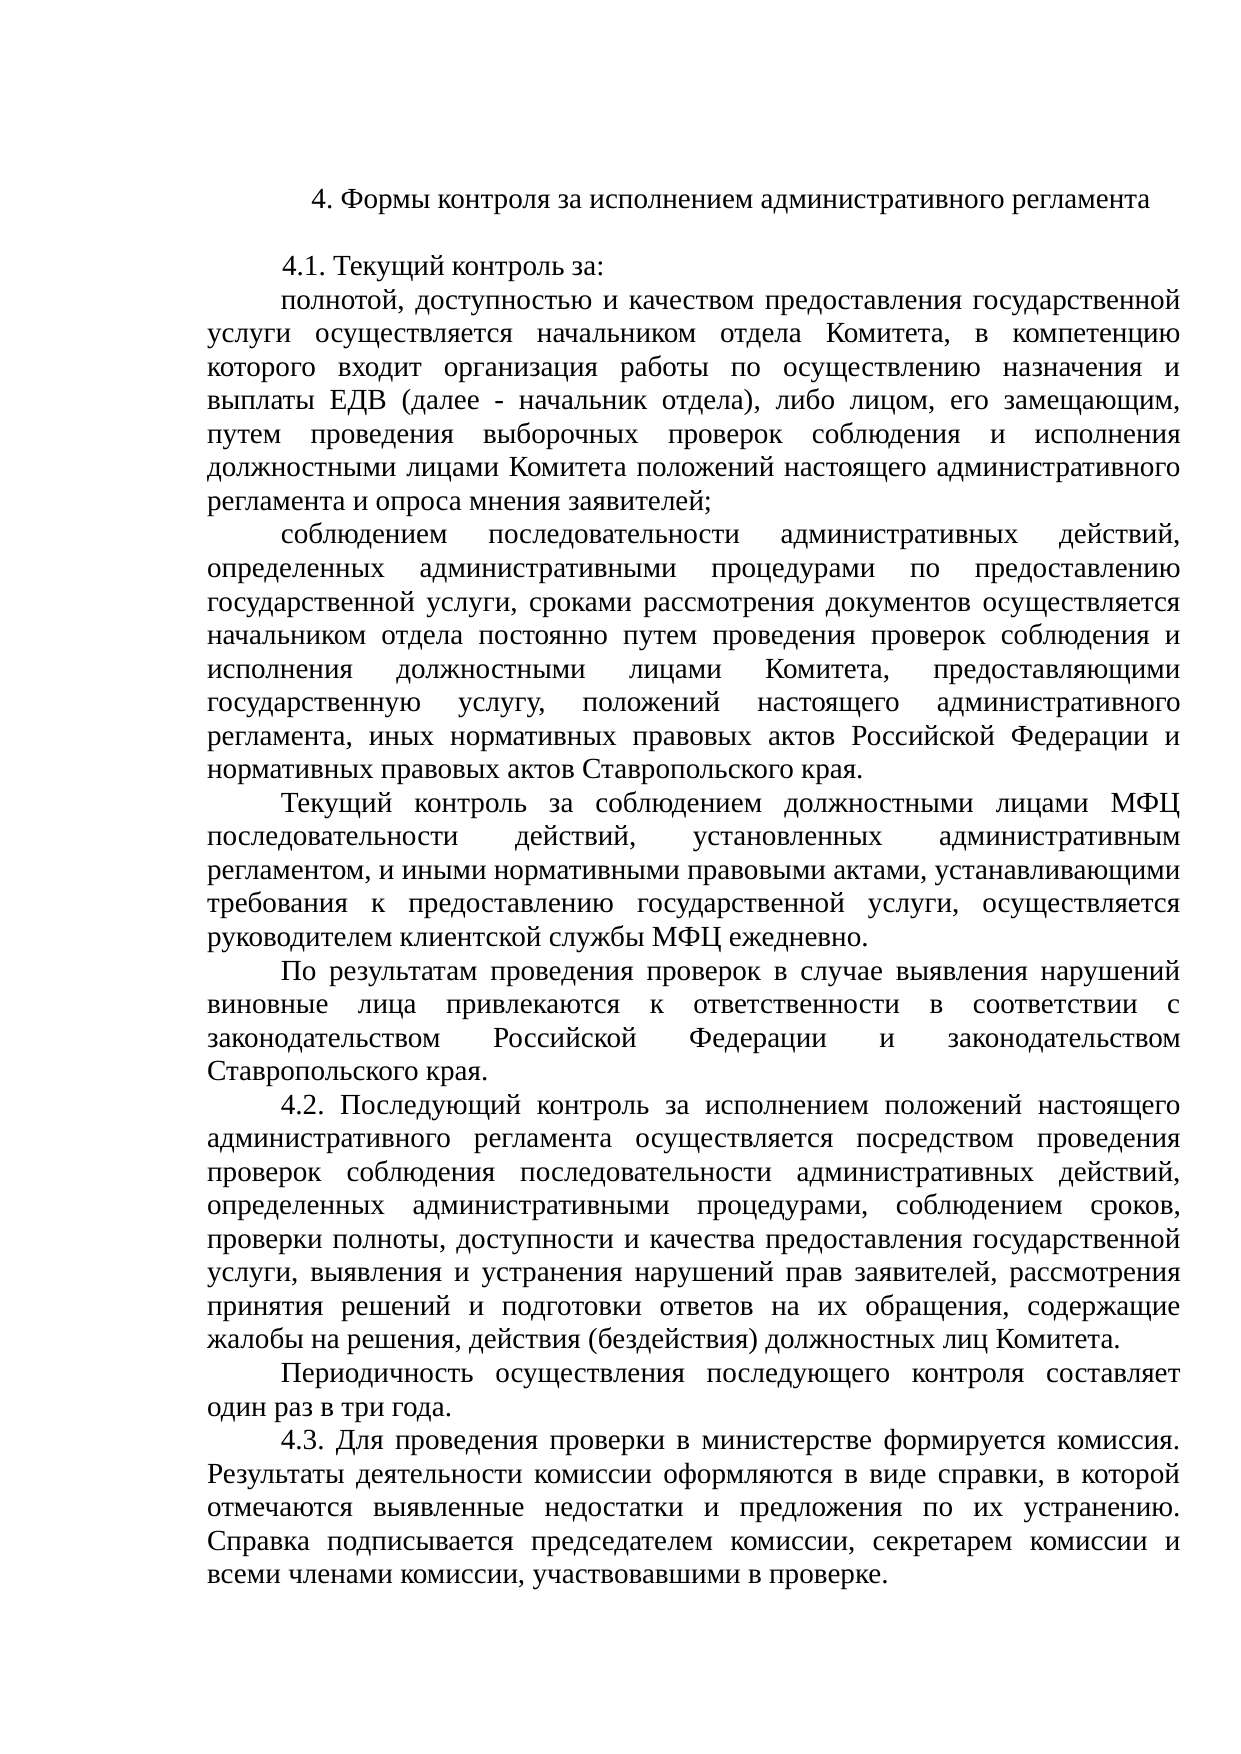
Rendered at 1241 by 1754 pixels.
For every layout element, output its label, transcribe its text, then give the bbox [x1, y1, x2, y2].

text соблюдением последовательности административных действий, определенных административными процедурами по предоставлению государственной услуги, сроками рассмотрения документов осуществляется начальником отдела постоянно путем проведения проверок соблюдения и исполнения должностными лицами Комитета, предоставляющими государственную услугу, положений настоящего административного регламента, иных нормативных правовых актов Российской Федерации и нормативных правовых актов Ставропольского края. [207, 517, 1181, 785]
text По результатам проведения проверок в случае выявления нарушений виновные лица привлекаются к ответственности в соответствии с законодательством Российской Федерации и законодательством Ставропольского края. [207, 953, 1181, 1087]
text Текущий контроль за соблюдением должностными лицами МФЦ последовательности действий, установленных административным регламентом, и иными нормативными правовыми актами, устанавливающими требования к предоставлению государственной услуги, осуществляется руководителем клиентской службы МФЦ ежедневно. [207, 785, 1181, 953]
text 4.2. Последующий контроль за исполнением положений настоящего административного регламента осуществляется посредством проведения проверок соблюдения последовательности административных действий, определенных административными процедурами, соблюдением сроков, проверки полноты, доступности и качества предоставления государственной услуги, выявления и устранения нарушений прав заявителей, рассмотрения принятия решений и подготовки ответов на их обращения, содержащие жалобы на решения, действия (бездействия) должностных лиц Комитета. [207, 1087, 1181, 1355]
text 4.1. Текущий контроль за: [207, 248, 1181, 282]
text 4.3. Для проведения проверки в министерстве формируется комиссия. Результаты деятельности комиссии оформляются в виде справки, в которой отмечаются выявленные недостатки и предложения по их устранению. Справка подписывается председателем комиссии, секретарем комиссии и всеми членами комиссии, участвовавшими в проверке. [207, 1422, 1181, 1590]
text Периодичность осуществления последующего контроля составляет один раз в три года. [207, 1355, 1181, 1422]
text полнотой, доступностью и качеством предоставления государственной услуги осуществляется начальником отдела Комитета, в компетенцию которого входит организация работы по осуществлению назначения и выплаты ЕДВ (далее - начальник отдела), либо лицом, его замещающим, путем проведения выборочных проверок соблюдения и исполнения должностными лицами Комитета положений настоящего административного регламента и опроса мнения заявителей; [207, 282, 1181, 517]
text 4. Формы контроля за исполнением административного регламента [281, 181, 1181, 215]
